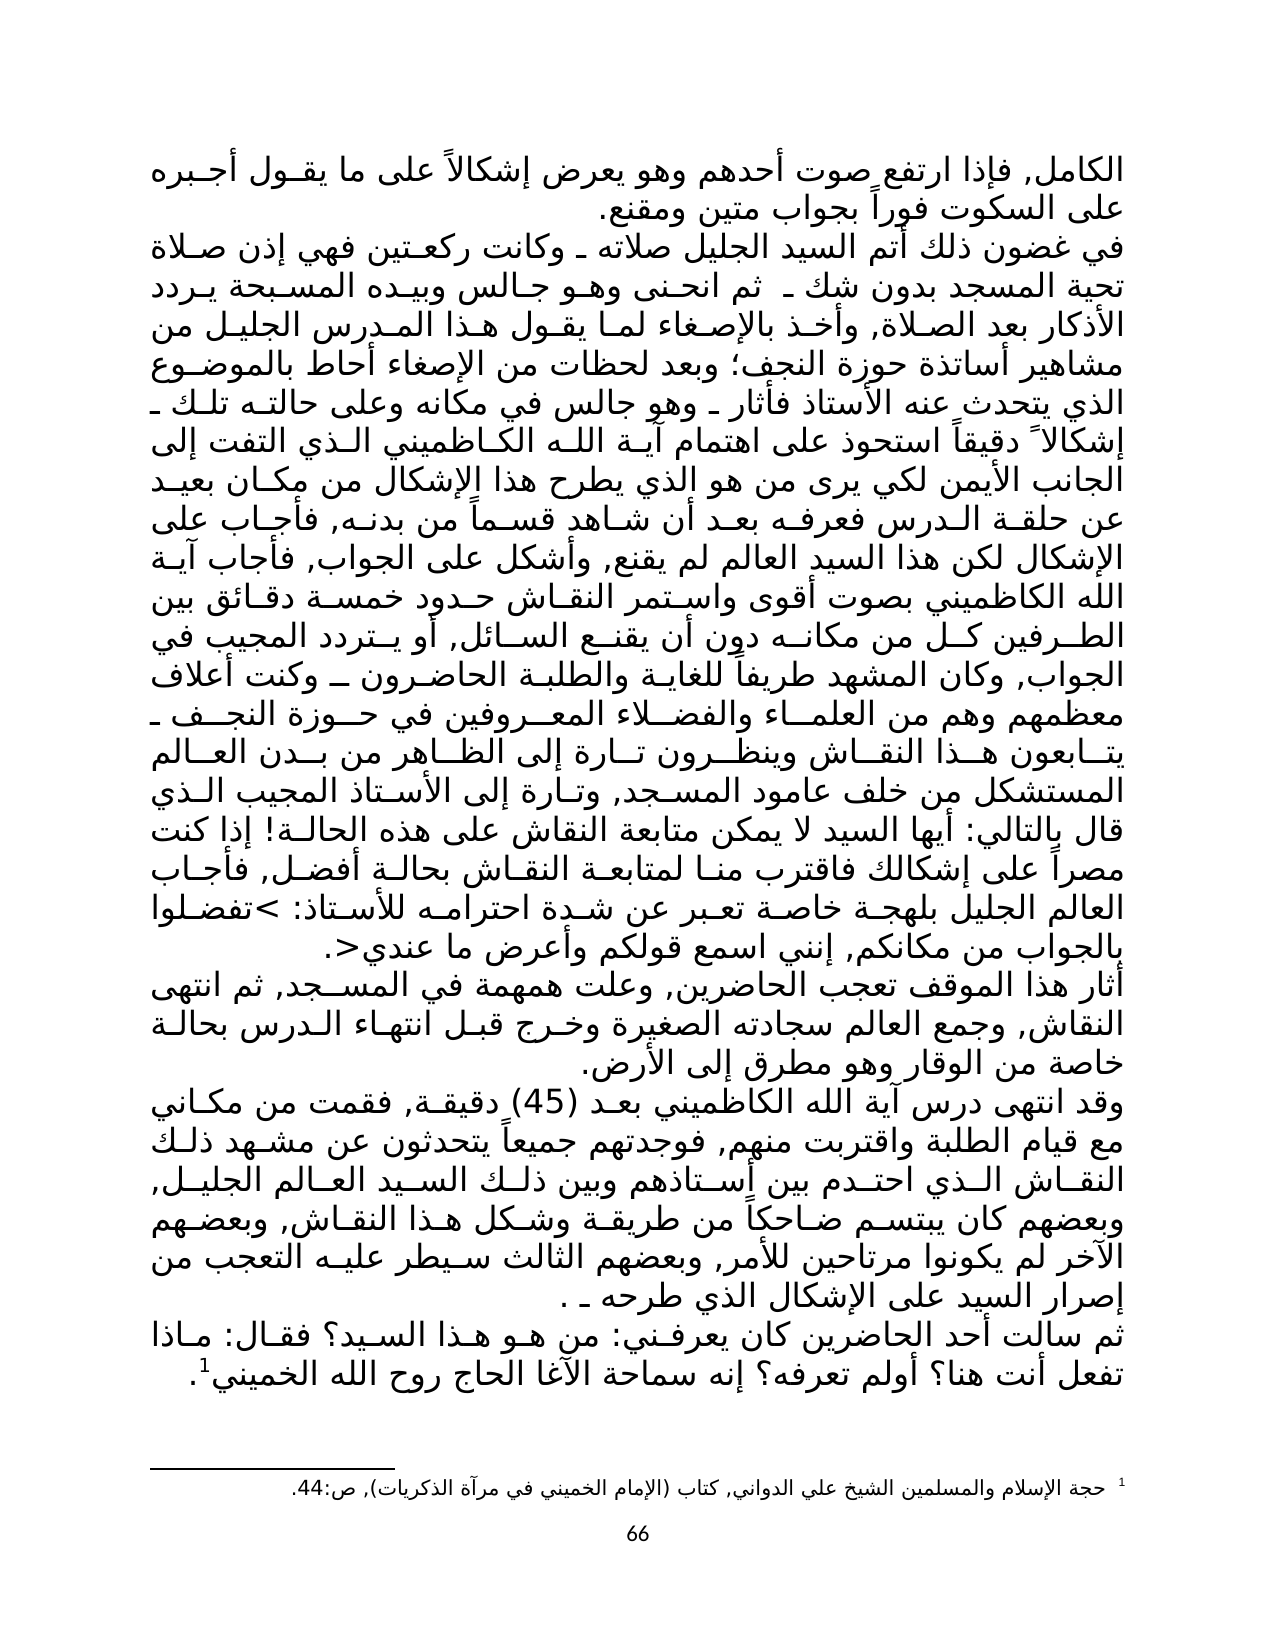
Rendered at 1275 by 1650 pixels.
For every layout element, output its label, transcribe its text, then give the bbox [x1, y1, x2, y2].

text وقد انتهى درس آية الله الكاظميني بعد (45) دقيقة, فقمت من مكاني مع قيام الطلبة واقتربت منهم, فوجدتهم جميعاً يتحدثون عن مشهد ذلك النقاش الذي احتدم بين أستاذهم وبين ذلك السيد العالم الجليل, وبعضهم كان يبتسم ضاحكاً من طريقة وشكل هذا النقاش, وبعضهم الآخر لم يكونوا مرتاحين للأمر, وبعضهم الثالث سيطر عليه التعجب من إصرار السيد على الإشكال الذي طرحه ـ . [150, 1082, 1125, 1316]
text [150, 150, 1125, 228]
text في غضون ذلك أتم السيد الجليل صلاته ـ وكانت ركعتين فهي إذن صلاة تحية المسجد بدون شك ـ ثم انحنى وهو جالس وبيده المسبحة يردد الأذكار بعد الصلاة, وأخذ بالإصغاء لما يقول هذا المدرس الجليل من مشاهير أساتذة حوزة النجف؛ وبعد لحظات من الإصغاء أحاط بالموضوع الذي يتحدث عنه الأستاذ فأثار ـ وهو جالس في مكانه وعلى حالته تلك ـ إشكالا ً دقيقاً استحوذ على اهتمام آية الله الكاظميني الذي التفت إلى الجانب الأيمن لكي يرى من هو الذي يطرح هذا الإشكال من مكان بعيد عن حلقة الدرس فعرفه بعد أن شاهد قسماً من بدنه, فأجاب على الإشكال لكن هذا السيد العالم لم يقنع, وأشكل على الجواب, فأجاب آية الله الكاظميني بصوت أقوى واستمر النقاش حدود خمسة دقائق بين الطرفين كل من مكانه دون أن يقنع السائل, أو يتردد المجيب في الجواب, وكان المشهد طريفاً للغاية والطلبة الحاضرون ـ وكنت أعلاف معظمهم وهم من العلماء والفضلاء المعروفين في حوزة النجف ـ يتابعون هذا النقاش وينظرون تارة إلى الظاهر من بدن العالم المستشكل من خلف عامود المسجد, وتارة إلى الأستاذ المجيب الذي قال بالتالي: أيها السيد لا يمكن متابعة النقاش على هذه الحالة! إذا كنت مصراً على إشكالك فاقترب منا لمتابعة النقاش بحالة أفضل, فأجاب العالم الجليل بلهجة خاصة تعبر عن شدة احترامه للأستاذ: >تفضلوا بالجواب من مكانكم, إنني اسمع قولكم وأعرض ما عندي<. [150, 228, 1125, 966]
text ثم سالت أحد الحاضرين كان يعرفني: من هو هذا السيد؟ فقال: ماذا تفعل أنت هنا؟ أولم تعرفه؟ إنه سماحة الآغا الحاج روح الله الخميني. [150, 1316, 1125, 1393]
text أثار هذا الموقف تعجب الحاضرين, وعلت همهمة في المسجد, ثم انتهى النقاش, وجمع العالم سجادته الصغيرة وخرج قبل انتهاء الدرس بحالة خاصة من الوقار وهو مطرق إلى الأرض. [150, 966, 1125, 1082]
